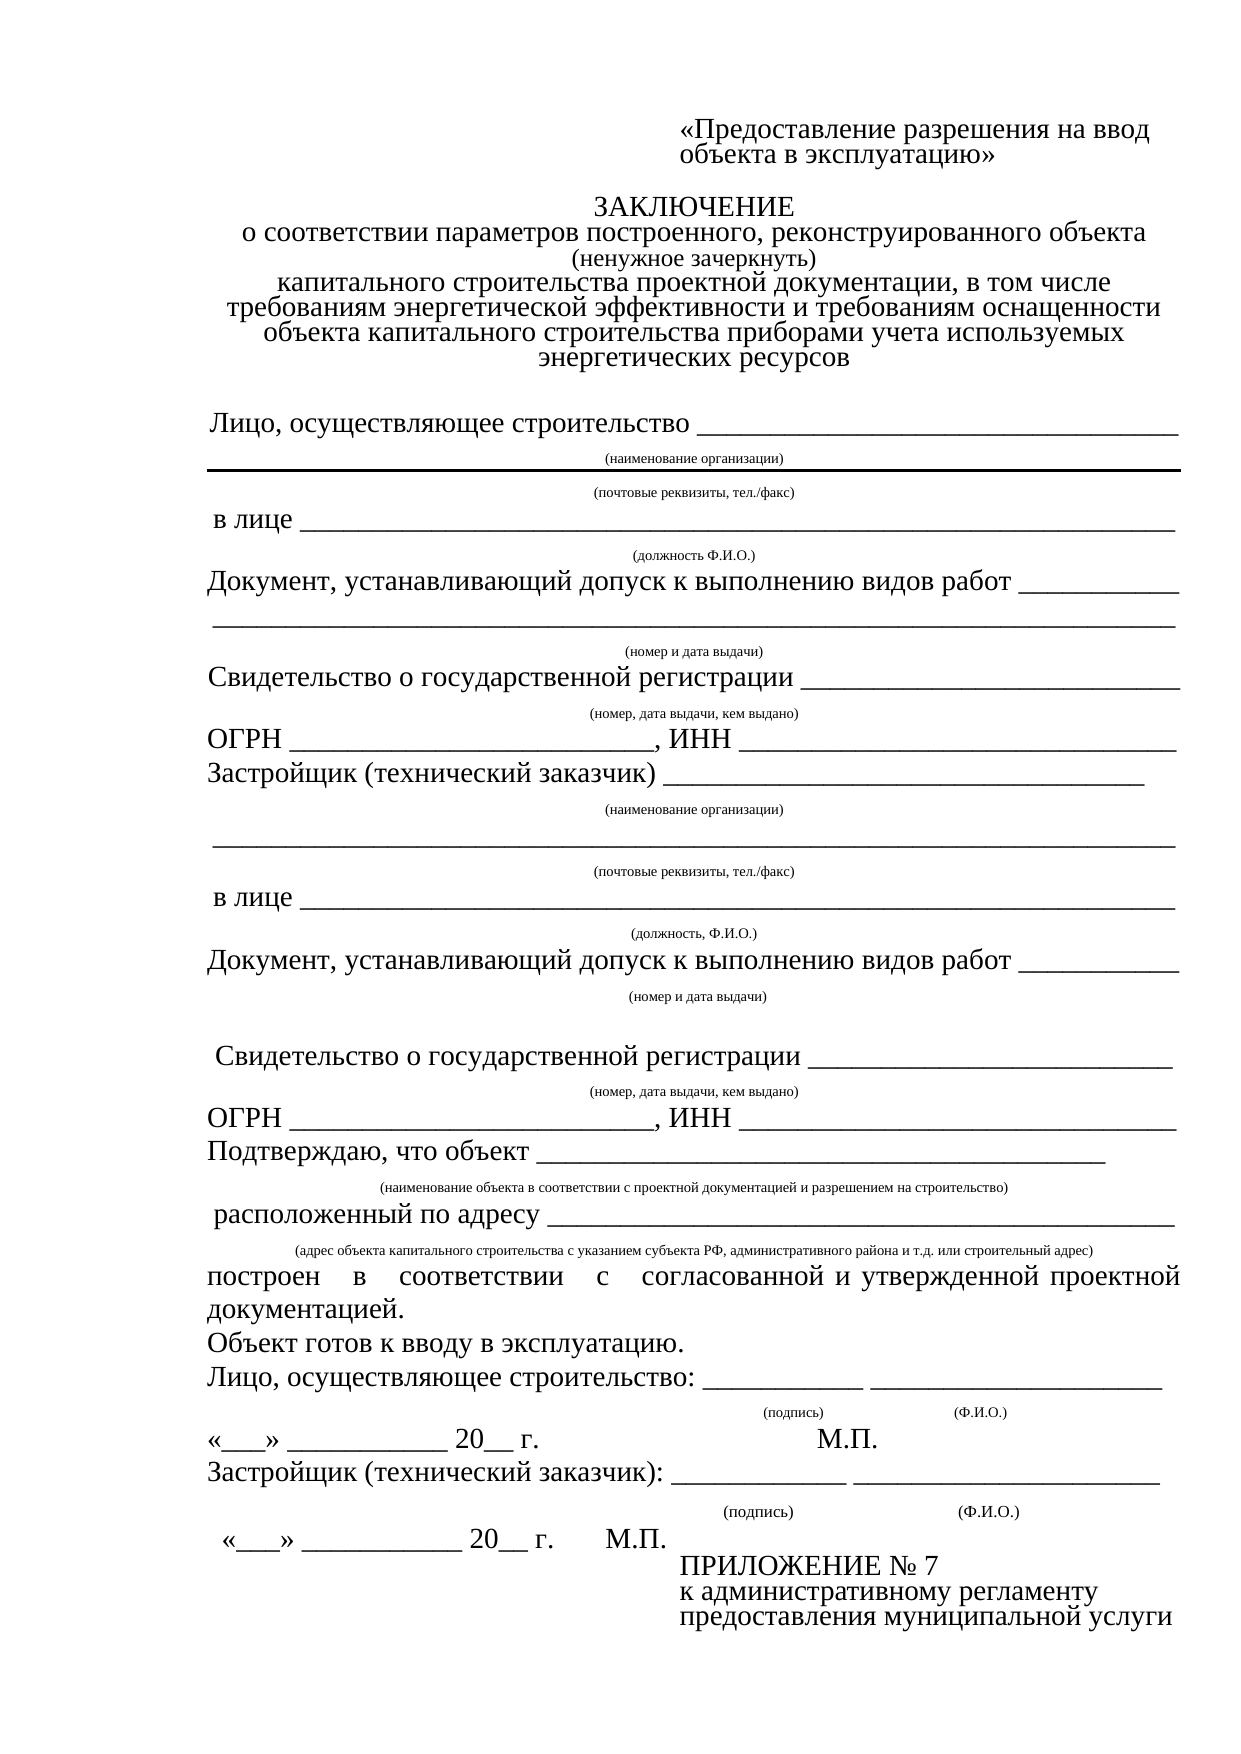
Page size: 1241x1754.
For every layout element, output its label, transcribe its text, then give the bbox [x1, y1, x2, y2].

text в лице ____________________________________________________________ (должность, Ф.И.О.) [207, 879, 1181, 942]
text (почтовые реквизиты, тел./факс) [207, 472, 1181, 501]
text Застройщик (технический заказчик): ____________ _____________________ [207, 1454, 1181, 1488]
text ОГРН _________________________, ИНН ______________________________ [207, 1100, 1181, 1133]
text (подпись) (Ф.И.О.) [649, 1488, 1181, 1522]
text к административному регламенту [207, 1580, 1181, 1605]
text Застройщик (технический заказчик) _________________________________ [207, 755, 1181, 788]
text объекта в эксплуатацию» [207, 143, 1181, 168]
text Лицо, осуществляющее строительство: ___________ ____________________ [207, 1359, 1181, 1392]
text (наименование объекта в соответствии с проектной документацией и разрешением на строительство) [207, 1167, 1181, 1196]
text предоставления муниципальной услуги [207, 1605, 1181, 1630]
text Документ, устанавливающий допуск к выполнению видов работ ___________ [207, 563, 1181, 597]
text расположенный по адресу ___________________________________________ (адрес объекта капитального строительства с указанием субъекта РФ, административного района и т.д. или строительный адрес) [207, 1196, 1181, 1258]
text ПРИЛОЖЕНИЕ № 7 [207, 1555, 1181, 1580]
text ОГРН _________________________, ИНН ______________________________ [207, 721, 1181, 755]
text Объект готов к вводу в эксплуатацию. [207, 1325, 1181, 1359]
text (подпись) (Ф.И.О.) [207, 1392, 1181, 1421]
text Документ, устанавливающий допуск к выполнению видов работ ___________ [207, 942, 1181, 975]
text о соответствии параметров построенного, реконструированного объекта (ненужное зачеркнуть) [207, 221, 1181, 271]
text «___» ___________ 20__ г. М.П. [207, 1421, 1181, 1454]
text капитального строительства проектной документации, в том числе требованиям энергетической эффективности и требованиям оснащенности объекта капитального строительства приборами учета используемых энергетических ресурсов [207, 271, 1181, 371]
text Свидетельство о государственной регистрации _________________________ (номер, дата выдачи, кем выдано) [207, 1038, 1181, 1100]
text в лице ____________________________________________________________ (должность Ф.И.О.) [207, 501, 1181, 563]
text Свидетельство о государственной регистрации __________________________ (номер, дата выдачи, кем выдано) [207, 659, 1181, 721]
text «Предоставление разрешения на ввод [207, 118, 1181, 143]
text «___» ___________ 20__ г. М.П. [207, 1522, 1181, 1555]
text ЗАКЛЮЧЕНИЕ [207, 196, 1181, 221]
text Лицо, осуществляющее строительство _________________________________ (наименование организации) [207, 405, 1181, 469]
text Подтверждаю, что объект _______________________________________ [207, 1133, 1181, 1167]
text построен в соответствии с согласованной и утвержденной проектной документацией. [207, 1258, 1181, 1325]
text (номер и дата выдачи) [207, 975, 1181, 1004]
text __________________________________________________________________ (почтовые реквизиты, тел./факс) [207, 817, 1181, 879]
text (наименование организации) [207, 788, 1181, 817]
text __________________________________________________________________ (номер и дата выдачи) [207, 597, 1181, 659]
